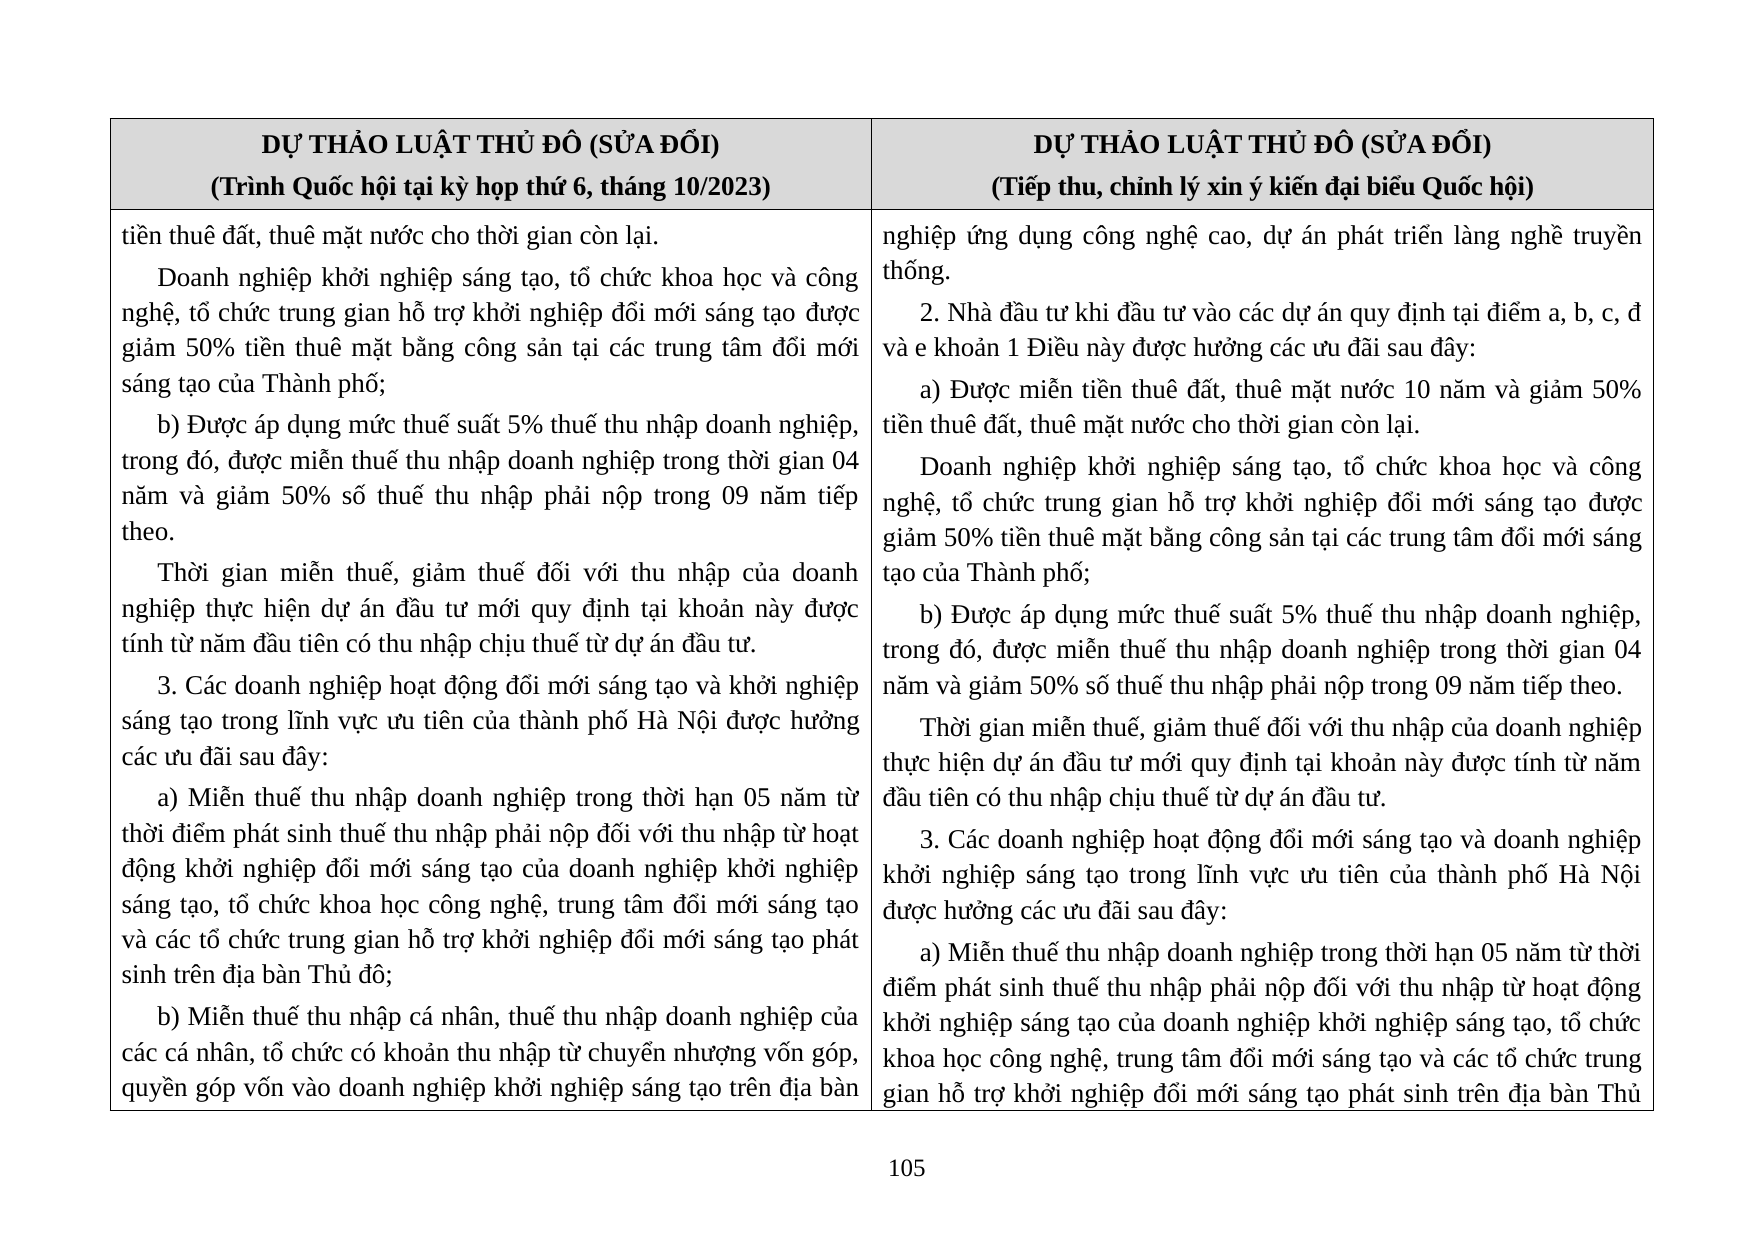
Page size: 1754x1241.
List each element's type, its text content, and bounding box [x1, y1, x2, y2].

table_header DỰ THẢO LUẬT THỦ ĐÔ (SỬA ĐỔI) (Tiếp thu, chỉnh lý xin ý kiến đại biểu Quốc hội) [872, 119, 1653, 209]
table_header DỰ THẢO LUẬT THỦ ĐÔ (SỬA ĐỔI) (Trình Quốc hội tại kỳ họp thứ 6, tháng 10/2023) [111, 119, 871, 209]
